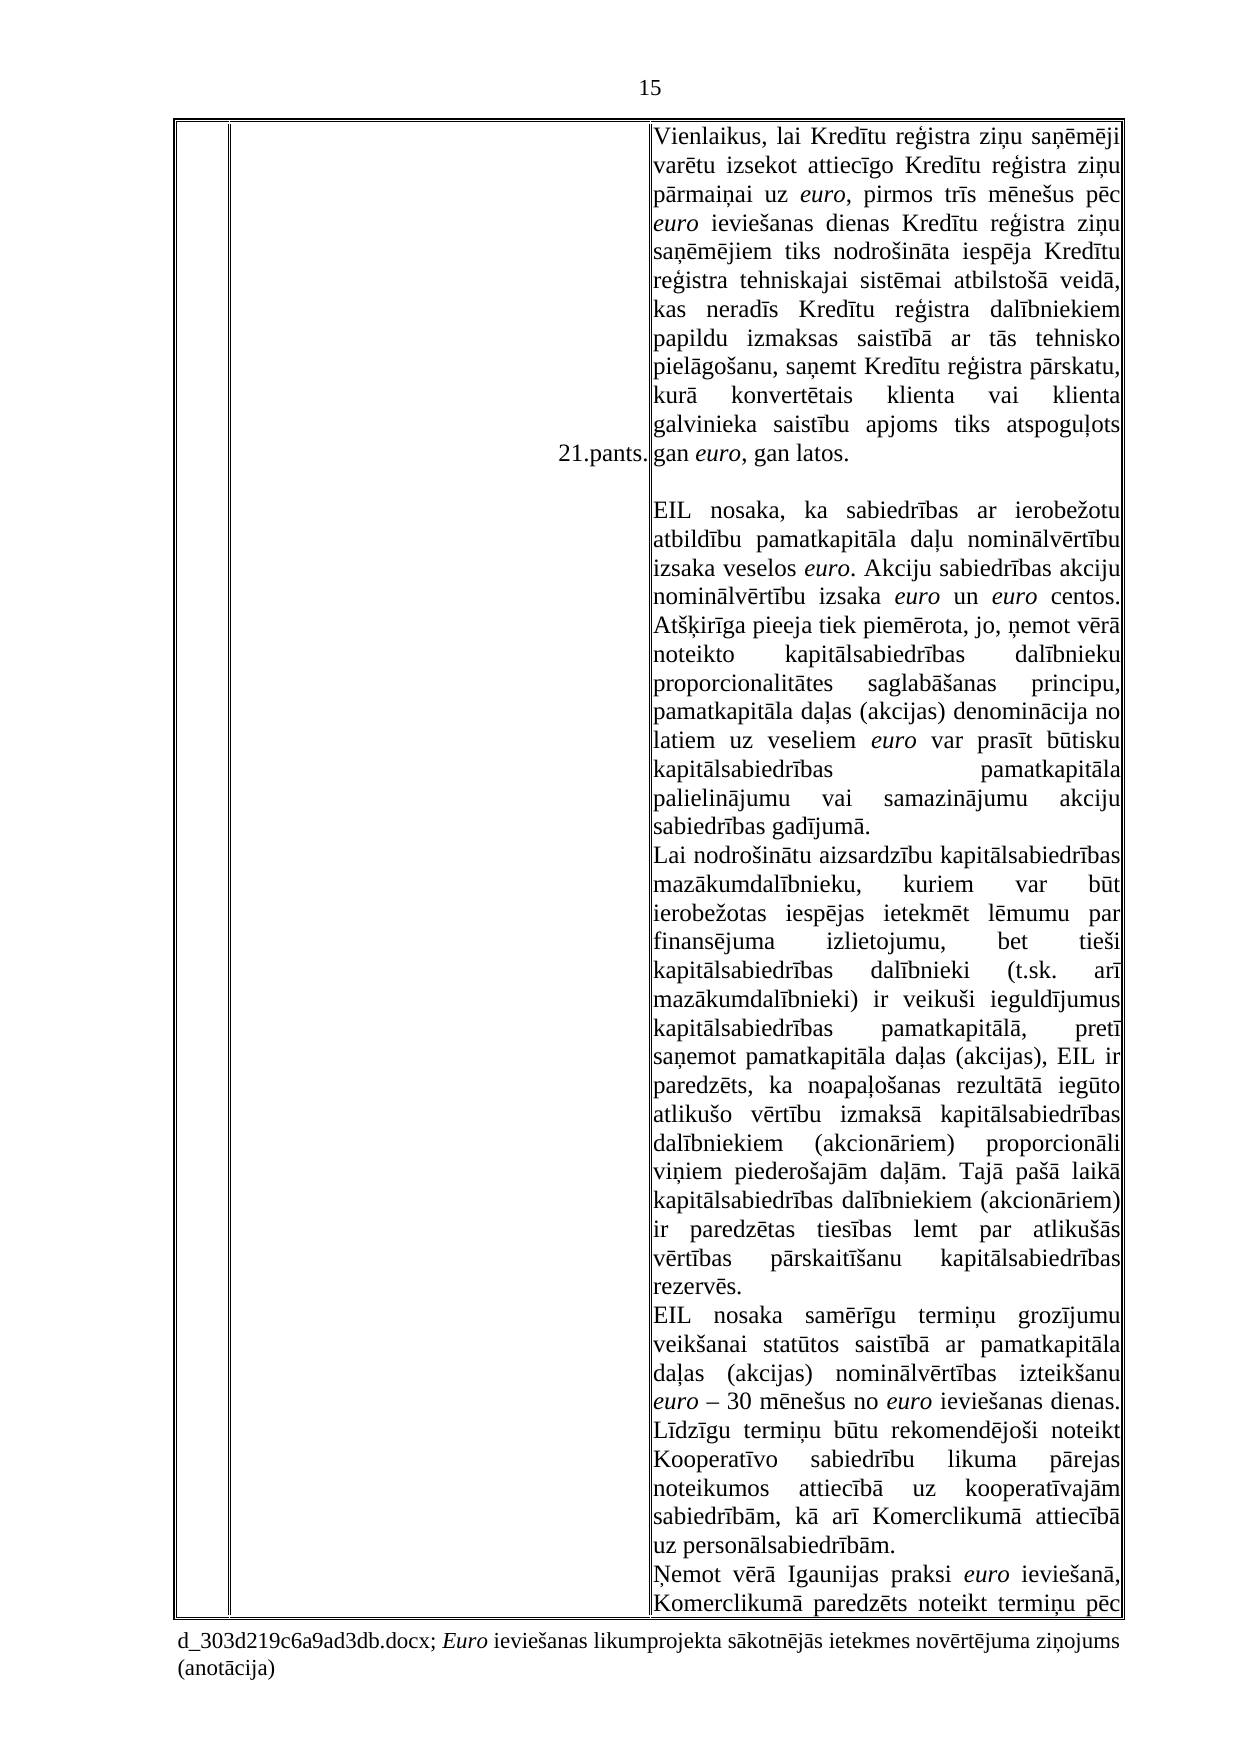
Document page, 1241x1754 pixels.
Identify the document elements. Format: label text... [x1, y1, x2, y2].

table_cell 4. [177, 122, 230, 1616]
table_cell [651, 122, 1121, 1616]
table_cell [230, 122, 651, 1616]
